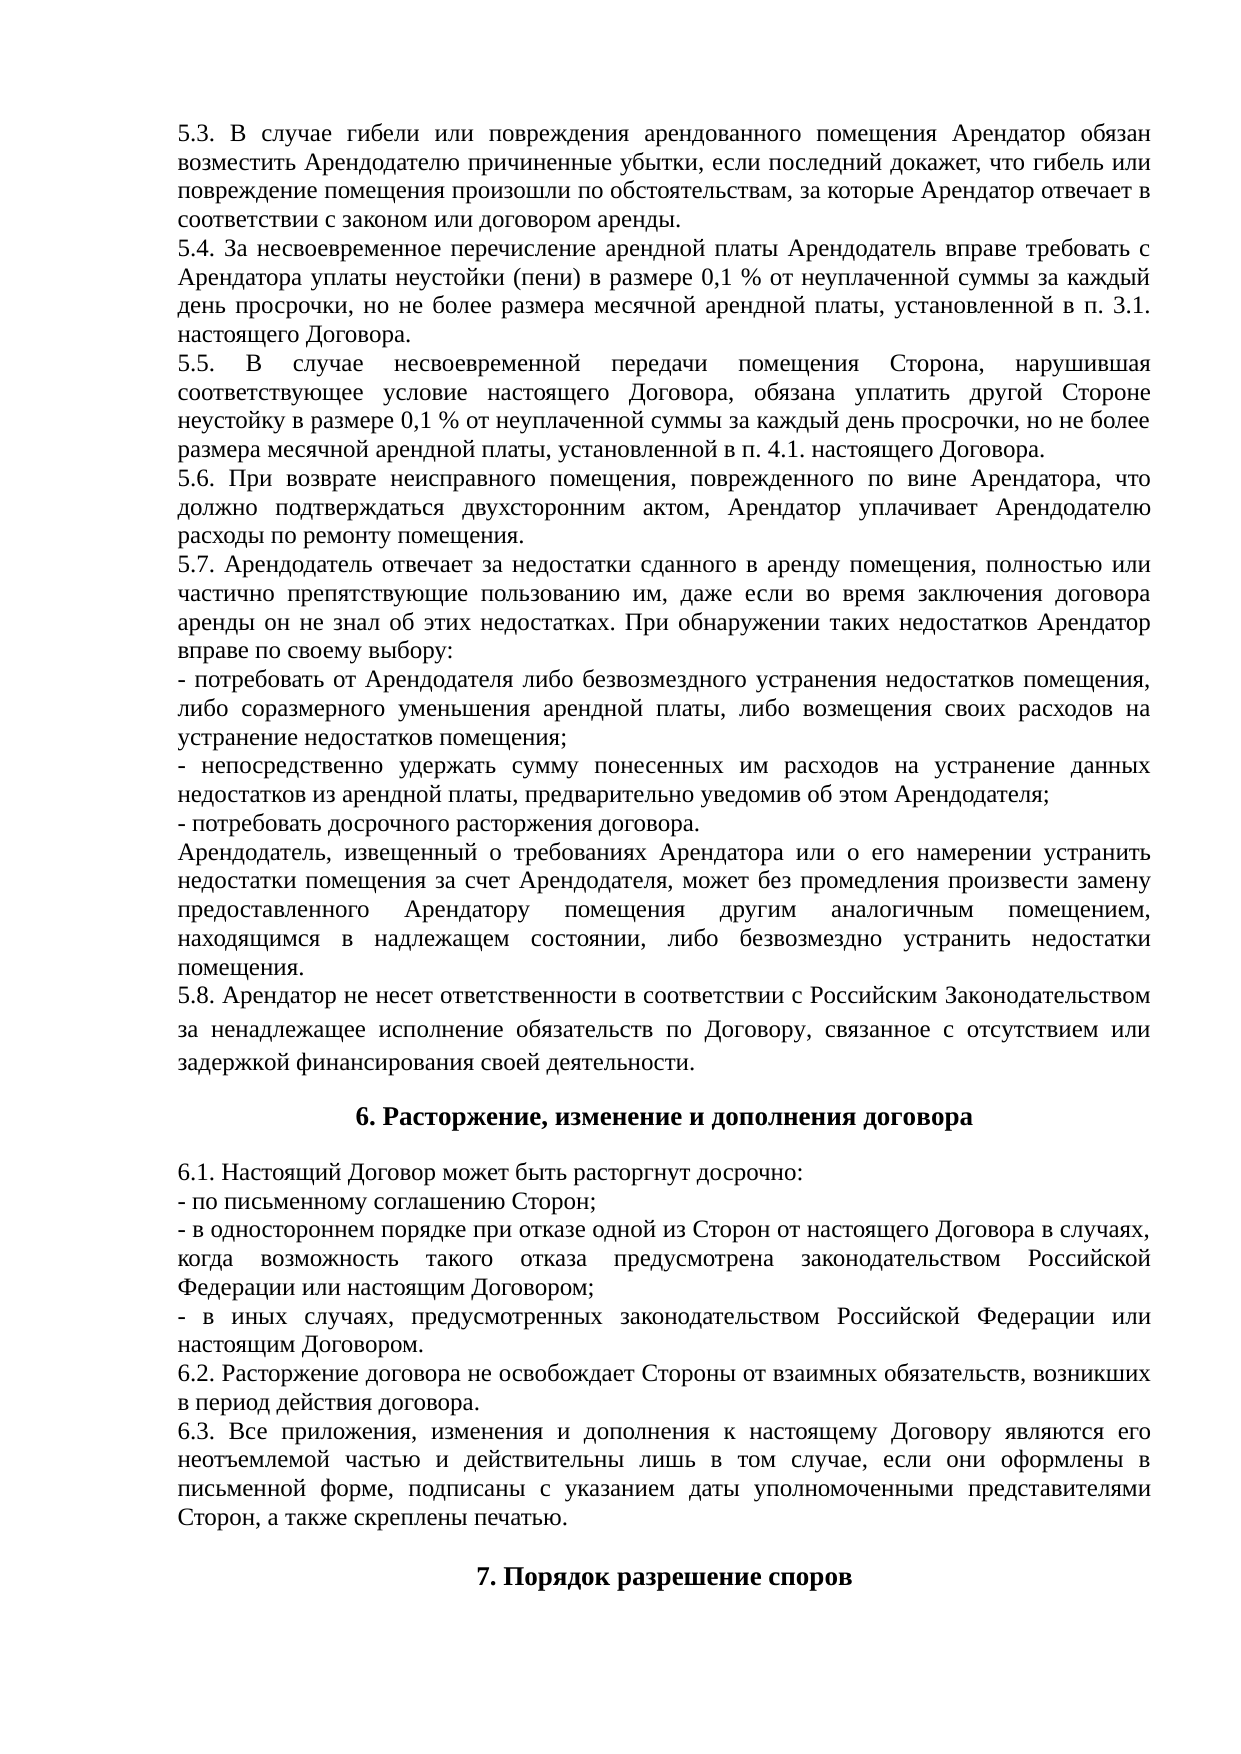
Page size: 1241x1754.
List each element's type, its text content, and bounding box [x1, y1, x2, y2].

text - в одностороннем порядке при отказе одной из Сторон от настоящего Договора в случаях, когда возможность такого отказа предусмотрена законодательством Российской Федерации или настоящим Договором; [177, 1214, 1152, 1301]
text 7. Порядок разрешение споров [177, 1559, 1152, 1591]
text Арендодатель, извещенный о требованиях Арендатора или о его намерении устранить недостатки помещения за счет Арендодателя, может без промедления произвести замену предоставленного Арендатору помещения другим аналогичным помещением, находящимся в надлежащем состоянии, либо безвозмездно устранить недостатки помещения. [177, 837, 1152, 981]
text - потребовать досрочного расторжения договора. [177, 808, 1152, 837]
text 6.2. Расторжение договора не освобождает Стороны от взаимных обязательств, возникших в период действия договора. [177, 1358, 1152, 1416]
text 5.5. В случае несвоевременной передачи помещения Сторона, нарушившая соответствующее условие настоящего Договора, обязана уплатить другой Стороне неустойку в размере 0,1 % от неуплаченной суммы за каждый день просрочки, но не более размера месячной арендной платы, установленной в п. 4.1. настоящего Договора. [177, 348, 1152, 463]
text 6.3. Все приложения, изменения и дополнения к настоящему Договору являются его неотъемлемой частью и действительны лишь в том случае, если они оформлены в письменной форме, подписаны с указанием даты уполномоченными представителями Сторон, а также скреплены печатью. [177, 1416, 1152, 1531]
text 5.4. За несвоевременное перечисление арендной платы Арендодатель вправе требовать с Арендатора уплаты неустойки (пени) в размере 0,1 % от неуплаченной суммы за каждый день просрочки, но не более размера месячной арендной платы, установленной в п. 3.1. настоящего Договора. [177, 233, 1152, 348]
text - непосредственно удержать сумму понесенных им расходов на устранение данных недостатков из арендной платы, предварительно уведомив об этом Арендодателя; [177, 751, 1152, 808]
text - по письменному соглашению Сторон; [177, 1186, 1152, 1214]
text 5.6. При возврате неисправного помещения, поврежденного по вине Арендатора, что должно подтверждаться двухсторонним актом, Арендатор уплачивает Арендодателю расходы по ремонту помещения. [177, 463, 1152, 549]
text - потребовать от Арендодателя либо безвозмездного устранения недостатков помещения, либо соразмерного уменьшения арендной платы, либо возмещения своих расходов на устранение недостатков помещения; [177, 664, 1152, 751]
text 5.7. Арендодатель отвечает за недостатки сданного в аренду помещения, полностью или частично препятствующие пользованию им, даже если во время заключения договора аренды он не знал об этих недостатках. При обнаружении таких недостатков Арендатор вправе по своему выбору: [177, 549, 1152, 664]
text 6. Расторжение, изменение и дополнения договора [177, 1101, 1152, 1132]
text 5.8. Арендатор не несет ответственности в соответствии с Российским Законодательством за ненадлежащее исполнение обязательств по Договору, связанное с отсутствием или задержкой финансирования своей деятельности. [177, 981, 1152, 1075]
text 6.1. Настоящий Договор может быть расторгнут досрочно: [177, 1157, 1152, 1186]
text 5.3. В случае гибели или повреждения арендованного помещения Арендатор обязан возместить Арендодателю причиненные убытки, если последний докажет, что гибель или повреждение помещения произошли по обстоятельствам, за которые Арендатор отвечает в соответствии с законом или договором аренды. [177, 118, 1152, 233]
text - в иных случаях, предусмотренных законодательством Российской Федерации или настоящим Договором. [177, 1301, 1152, 1358]
